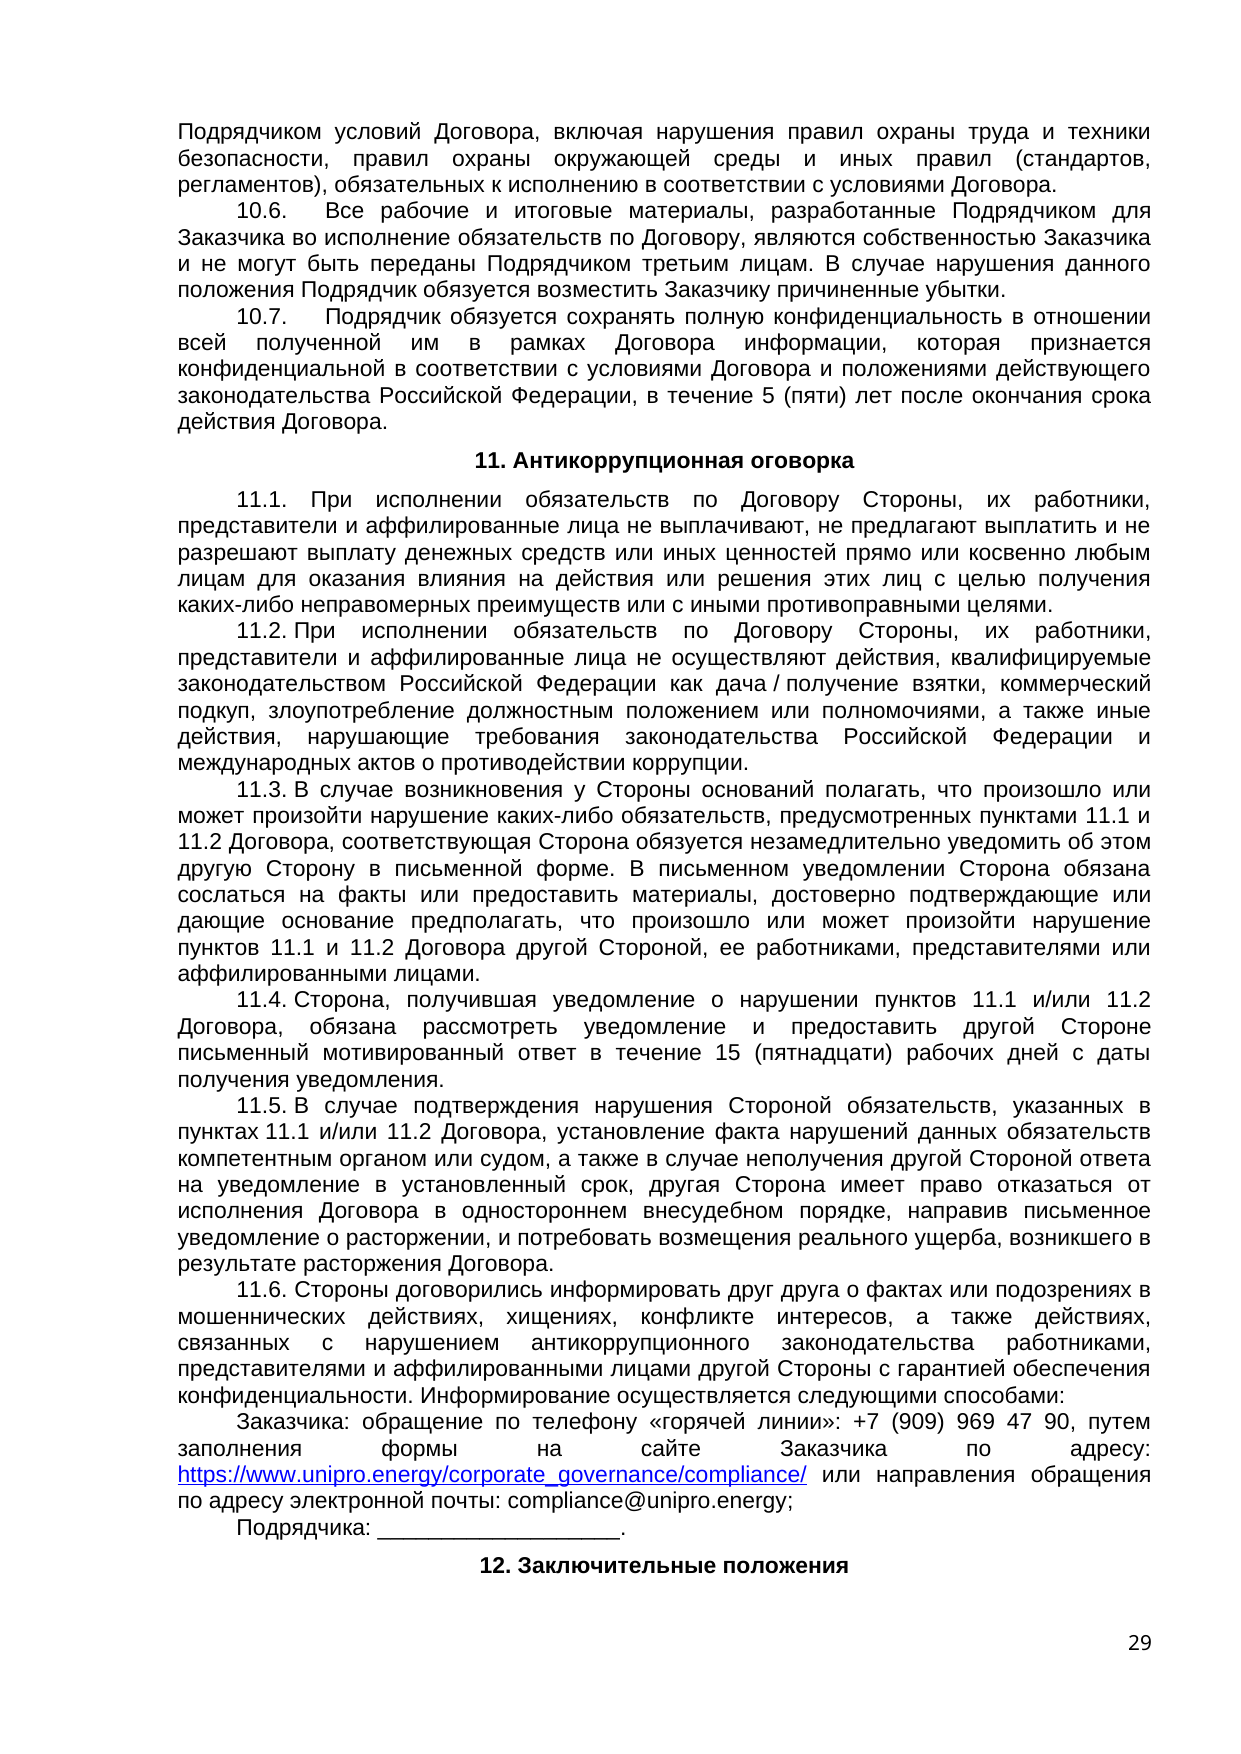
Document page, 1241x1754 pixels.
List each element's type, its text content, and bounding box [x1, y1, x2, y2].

text 11.4. Сторона, получившая уведомление о нарушении пунктов 11.1 и/или 11.2 Договора, обязана рассмотреть уведомление и предоставить другой Стороне письменный мотивированный ответ в течение 15 (пятнадцати) рабочих дней с даты получения уведомления. [177, 986, 1152, 1092]
text 11. Антикоррупционная оговорка [177, 447, 1152, 473]
text 10.6. Все рабочие и итоговые материалы, разработанные Подрядчиком для Заказчика во исполнение обязательств по Договору, являются собственностью Заказчика и не могут быть переданы Подрядчиком третьим лицам. В случае нарушения данного положения Подрядчик обязуется возместить Заказчику причиненные убытки. [177, 197, 1152, 303]
text 11.6. Стороны договорились информировать друг друга о фактах или подозрениях в мошеннических действиях, хищениях, конфликте интересов, а также действиях, связанных с нарушением антикоррупционного законодательства работниками, представителями и аффилированными лицами другой Стороны с гарантией обеспечения конфиденциальности. Информирование осуществляется следующими способами: [177, 1276, 1152, 1408]
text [177, 118, 1152, 197]
text 11.5. В случае подтверждения нарушения Стороной обязательств, указанных в пунктах 11.1 и/или 11.2 Договора, установление факта нарушений данных обязательств компетентным органом или судом, а также в случае неполучения другой Стороной ответа на уведомление в установленный срок, другая Сторона имеет право отказаться от исполнения Договора в одностороннем внесудебном порядке, направив письменное уведомление о расторжении, и потребовать возмещения реального ущерба, возникшего в результате расторжения Договора. [177, 1092, 1152, 1276]
text Заказчика: обращение по телефону «горячей линии»: +7 (909) 969 47 90, путем заполнения формы на сайте Заказчика по адресу: https://www.unipro.energy/corporate_governance/compliance/ или направления обращения по адресу электронной почты: compliance@unipro.energy; [177, 1408, 1152, 1513]
text 10.7. Подрядчик обязуется сохранять полную конфиденциальность в отношении всей полученной им в рамках Договора информации, которая признается конфиденциальной в соответствии с условиями Договора и положениями действующего законодательства Российской Федерации, в течение 5 (пяти) лет после окончания срока действия Договора. [177, 303, 1152, 434]
text Подрядчика: ___________________. [177, 1513, 1152, 1540]
text 11.1. При исполнении обязательств по Договору Стороны, их работники, представители и аффилированные лица не выплачивают, не предлагают выплатить и не разрешают выплату денежных средств или иных ценностей прямо или косвенно любым лицам для оказания влияния на действия или решения этих лиц с целью получения каких-либо неправомерных преимуществ или с иными противоправными целями. [177, 486, 1152, 617]
subtitle 12. Заключительные положения [177, 1552, 1152, 1579]
text 11.3. В случае возникновения у Стороны оснований полагать, что произошло или может произойти нарушение каких-либо обязательств, предусмотренных пунктами 11.1 и 11.2 Договора, соответствующая Сторона обязуется незамедлительно уведомить об этом другую Сторону в письменной форме. В письменном уведомлении Сторона обязана сослаться на факты или предоставить материалы, достоверно подтверждающие или дающие основание предполагать, что произошло или может произойти нарушение пунктов 11.1 и 11.2 Договора другой Стороной, ее работниками, представителями или аффилированными лицами. [177, 776, 1152, 986]
text 11.2. При исполнении обязательств по Договору Стороны, их работники, представители и аффилированные лица не осуществляют действия, квалифицируемые законодательством Российской Федерации как дача / получение взятки, коммерческий подкуп, злоупотребление должностным положением или полномочиями, а также иные действия, нарушающие требования законодательства Российской Федерации и международных актов о противодействии коррупции. [177, 617, 1152, 776]
